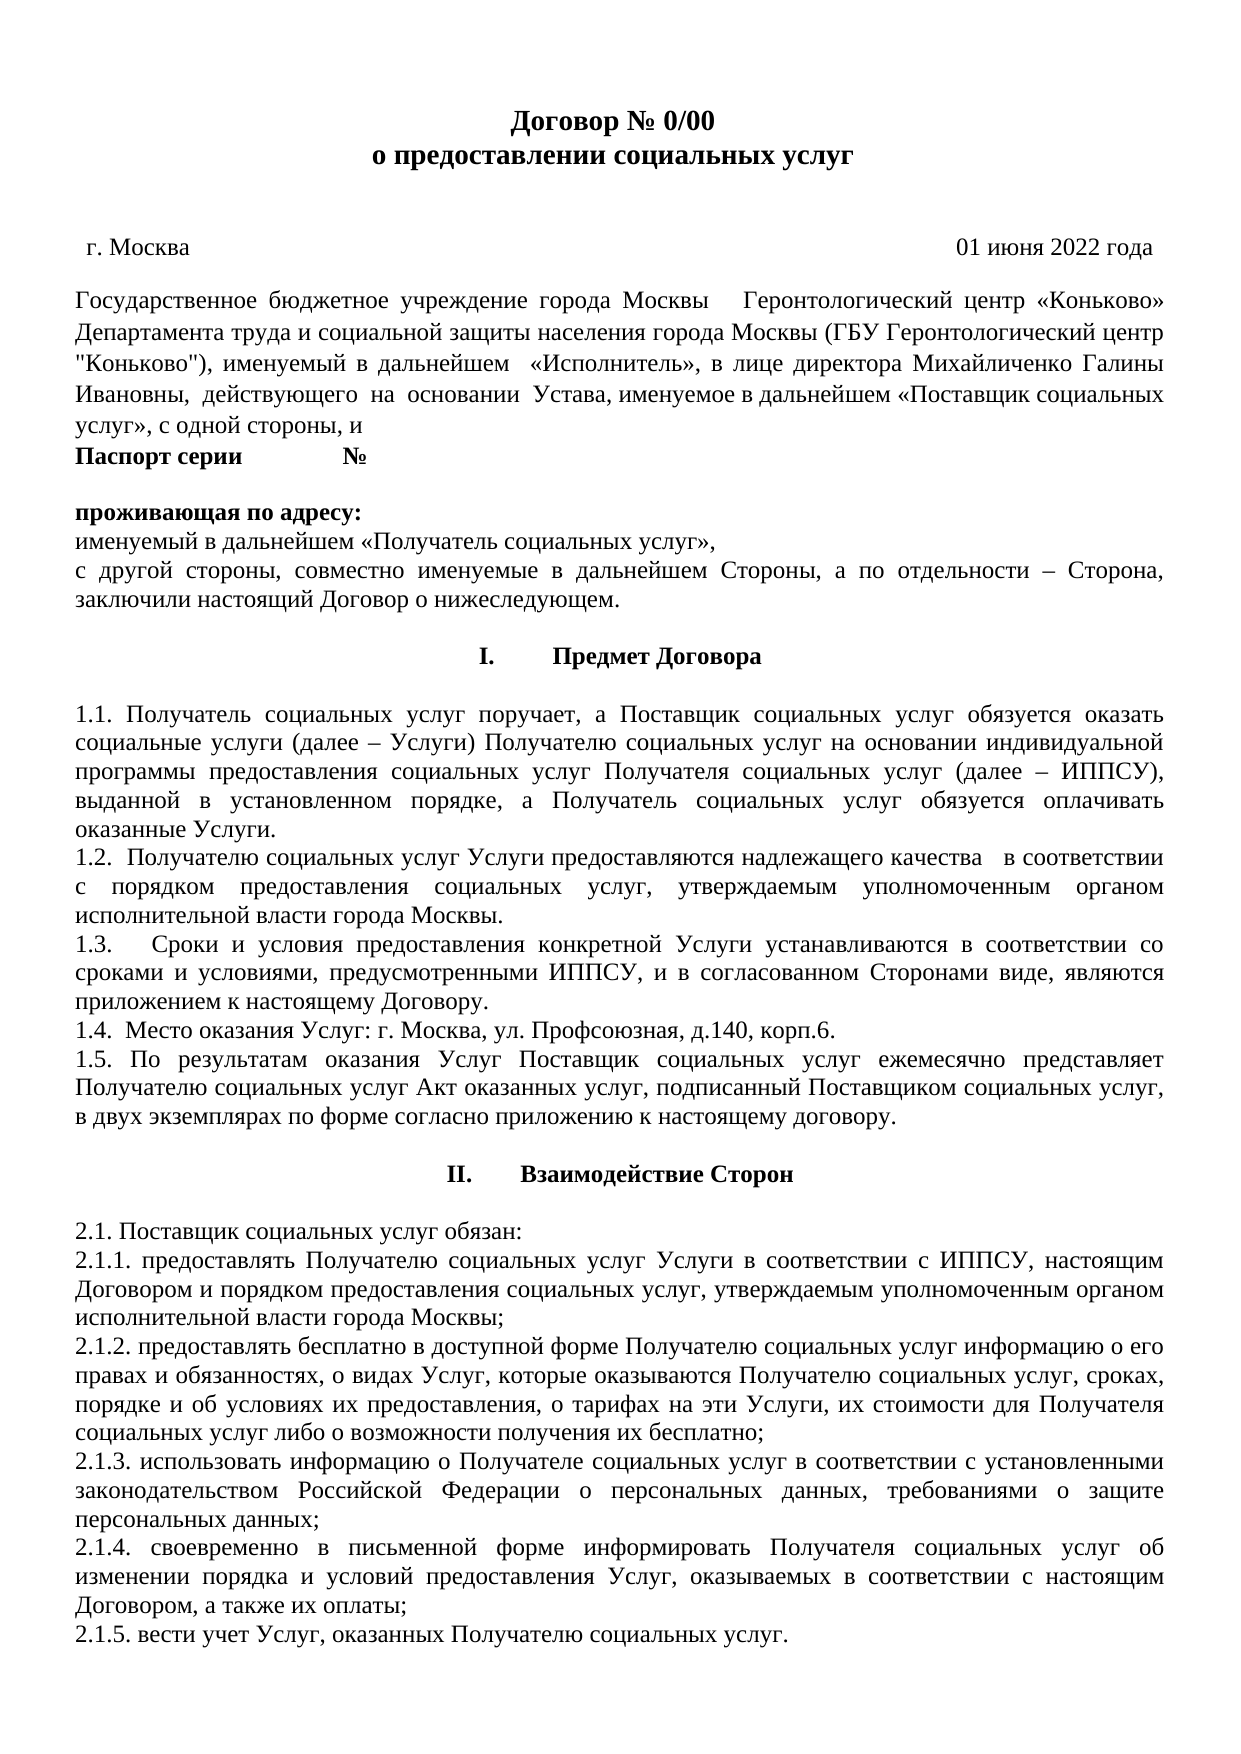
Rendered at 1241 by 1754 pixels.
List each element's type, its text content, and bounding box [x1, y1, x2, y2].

text 2.1.1. предоставлять Получателю социальных услуг Услуги в соответствии с ИППСУ, настоящим Договором и порядком предоставления социальных услуг, утверждаемым уполномоченным органом исполнительной власти города Москвы; [75, 1245, 1165, 1331]
text о предоставлении социальных услуг [75, 137, 1151, 171]
text 1.2. Получателю социальных услуг Услуги предоставляются надлежащего качества в соответствии с порядком предоставления социальных услуг, утверждаемым уполномоченным органом исполнительной власти города Москвы. [75, 842, 1165, 929]
text 1.1. Получатель социальных услуг поручает, а Поставщик социальных услуг обязуется оказать социальные услуги (далее – Услуги) Получателю социальных услуг на основании индивидуальной программы предоставления социальных услуг Получателя социальных услуг (далее – ИППСУ), выданной в установленном порядке, а Получатель социальных услуг обязуется оплачивать оказанные Услуги. [75, 699, 1165, 842]
table_header г. Москва [75, 232, 573, 286]
table_header 01 июня 2022 года [573, 232, 1164, 286]
text проживающая по адресу: [75, 497, 1165, 526]
text с другой стороны, совместно именуемые в дальнейшем Стороны, а по отдельности – Сторона, заключили настоящий Договор о нижеследующем. [75, 555, 1165, 612]
text 1.3. Сроки и условия предоставления конкретной Услуги устанавливаются в соответствии со сроками и условиями, предусмотренными ИППСУ, и в согласованном Сторонами виде, являются приложением к настоящему Договору. [75, 929, 1165, 1015]
text Государственное бюджетное учреждение города Москвы Геронтологический центр «Коньково» Департамента труда и социальной защиты населения города Москвы (ГБУ Геронтологический центр "Коньково"), именуемый в дальнейшем «Исполнитель», в лице директора Михайличенко Галины Ивановны, действующего на основании Устава, именуемое в дальнейшем «Поставщик социальных услуг», с одной стороны, и [75, 286, 1165, 438]
text именуемый в дальнейшем «Получатель социальных услуг», [75, 526, 1165, 555]
text Договор № 0/00 [75, 103, 1151, 137]
text 2.1.4. своевременно в письменной форме информировать Получателя социальных услуг об изменении порядка и условий предоставления Услуг, оказываемых в соответствии с настоящим Договором, а также их оплаты; [75, 1532, 1165, 1619]
text 1.5. По результатам оказания Услуг Поставщик социальных услуг ежемесячно представляет Получателю социальных услуг Акт оказанных услуг, подписанный Поставщиком социальных услуг, в двух экземплярах по форме согласно приложению к настоящему договору. [75, 1044, 1165, 1130]
text Паспорт серии № [75, 441, 1165, 469]
text 2.1.3. использовать информацию о Получателе социальных услуг в соответствии с установленными законодательством Российской Федерации о персональных данных, требованиями о защите персональных данных; [75, 1446, 1165, 1532]
list Взаимодействие Сторон [75, 1159, 1165, 1187]
list Предмет Договора [75, 641, 1165, 670]
text 2.1.5. вести учет Услуг, оказанных Получателю социальных услуг. [75, 1619, 1165, 1647]
text 2.1.2. предоставлять бесплатно в доступной форме Получателю социальных услуг информацию о его правах и обязанностях, о видах Услуг, которые оказываются Получателю социальных услуг, сроках, порядке и об условиях их предоставления, о тарифах на эти Услуги, их стоимости для Получателя социальных услуг либо о возможности получения их бесплатно; [75, 1331, 1165, 1446]
text 2.1. Поставщик социальных услуг обязан: [75, 1216, 1165, 1245]
text 1.4. Место оказания Услуг: г. Москва, ул. Профсоюзная, д.140, корп.6. [75, 1015, 1165, 1044]
